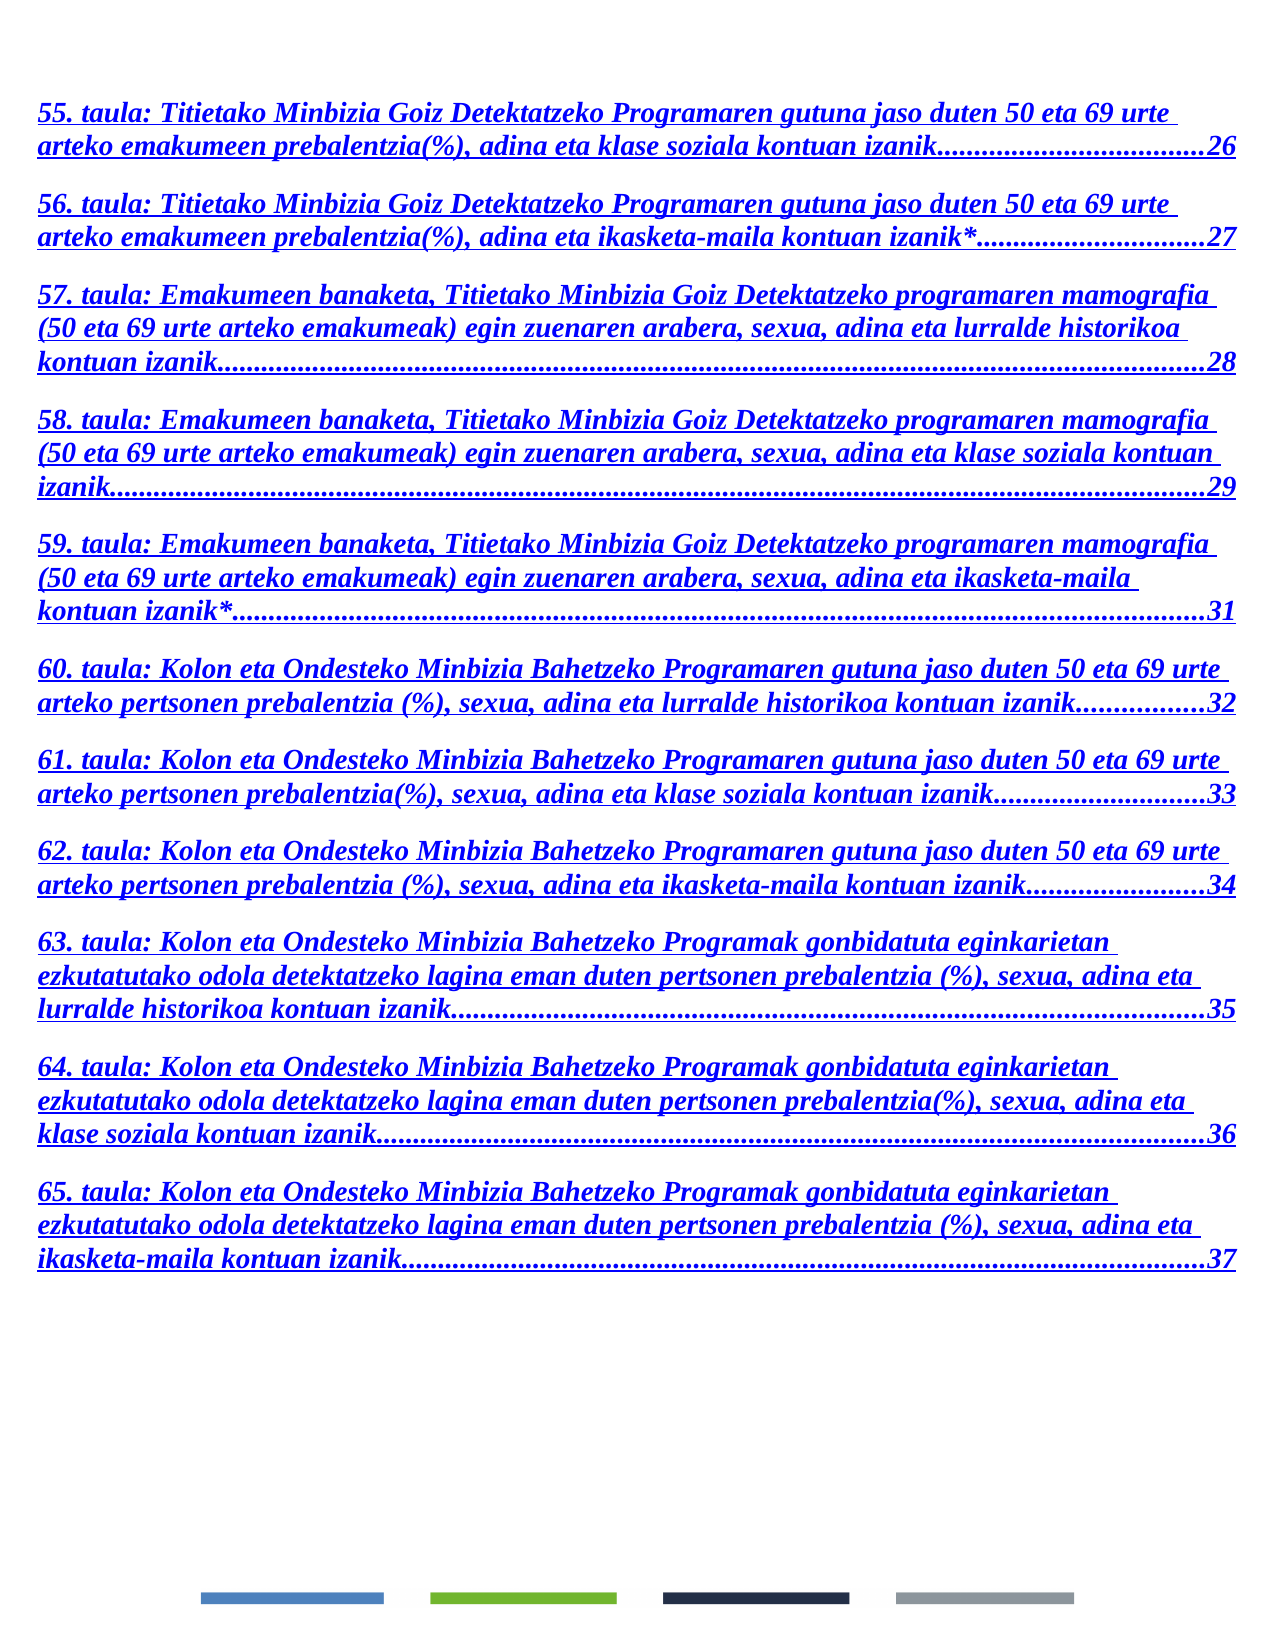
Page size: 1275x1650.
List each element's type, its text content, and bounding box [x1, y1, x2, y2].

text 65. taula: Kolon eta Ondesteko Minbizia Bahetzeko Programak gonbidatuta eginkarietan ezkutatutako odola detektatzeko lagina eman duten pertsonen prebalentzia (%), sexua, adina eta ikasketa-maila kontuan izanik 37 [37, 1174, 1238, 1274]
text 59. taula: Emakumeen banaketa, Titietako Minbizia Goiz Detektatzeko programaren mamografia (50 eta 69 urte arteko emakumeak) egin zuenaren arabera, sexua, adina eta ikasketa-maila kontuan izanik* 31 [37, 526, 1238, 627]
text 57. taula: Emakumeen banaketa, Titietako Minbizia Goiz Detektatzeko programaren mamografia (50 eta 69 urte arteko emakumeak) egin zuenaren arabera, sexua, adina eta lurralde historikoa kontuan izanik 28 [37, 277, 1238, 378]
text 58. taula: Emakumeen banaketa, Titietako Minbizia Goiz Detektatzeko programaren mamografia (50 eta 69 urte arteko emakumeak) egin zuenaren arabera, sexua, adina eta klase soziala kontuan izanik 29 [37, 402, 1238, 502]
text 63. taula: Kolon eta Ondesteko Minbizia Bahetzeko Programak gonbidatuta eginkarietan ezkutatutako odola detektatzeko lagina eman duten pertsonen prebalentzia (%), sexua, adina eta lurralde historikoa kontuan izanik 35 [37, 924, 1238, 1025]
text 62. taula: Kolon eta Ondesteko Minbizia Bahetzeko Programaren gutuna jaso duten 50 eta 69 urte arteko pertsonen prebalentzia (%), sexua, adina eta ikasketa-maila kontuan izanik 34 [37, 833, 1238, 901]
text 64. taula: Kolon eta Ondesteko Minbizia Bahetzeko Programak gonbidatuta eginkarietan ezkutatutako odola detektatzeko lagina eman duten pertsonen prebalentzia(%), sexua, adina eta klase soziala kontuan izanik 36 [37, 1049, 1238, 1150]
picture [200, 1588, 1075, 1608]
text 61. taula: Kolon eta Ondesteko Minbizia Bahetzeko Programaren gutuna jaso duten 50 eta 69 urte arteko pertsonen prebalentzia(%), sexua, adina eta klase soziala kontuan izanik 33 [37, 742, 1238, 809]
text 55. taula: Titietako Minbizia Goiz Detektatzeko Programaren gutuna jaso duten 50 eta 69 urte arteko emakumeen prebalentzia(%), adina eta klase soziala kontuan izanik 26 [37, 95, 1238, 162]
text 56. taula: Titietako Minbizia Goiz Detektatzeko Programaren gutuna jaso duten 50 eta 69 urte arteko emakumeen prebalentzia(%), adina eta ikasketa-maila kontuan izanik* 27 [37, 186, 1238, 253]
text 60. taula: Kolon eta Ondesteko Minbizia Bahetzeko Programaren gutuna jaso duten 50 eta 69 urte arteko pertsonen prebalentzia (%), sexua, adina eta lurralde historikoa kontuan izanik 32 [37, 651, 1238, 718]
